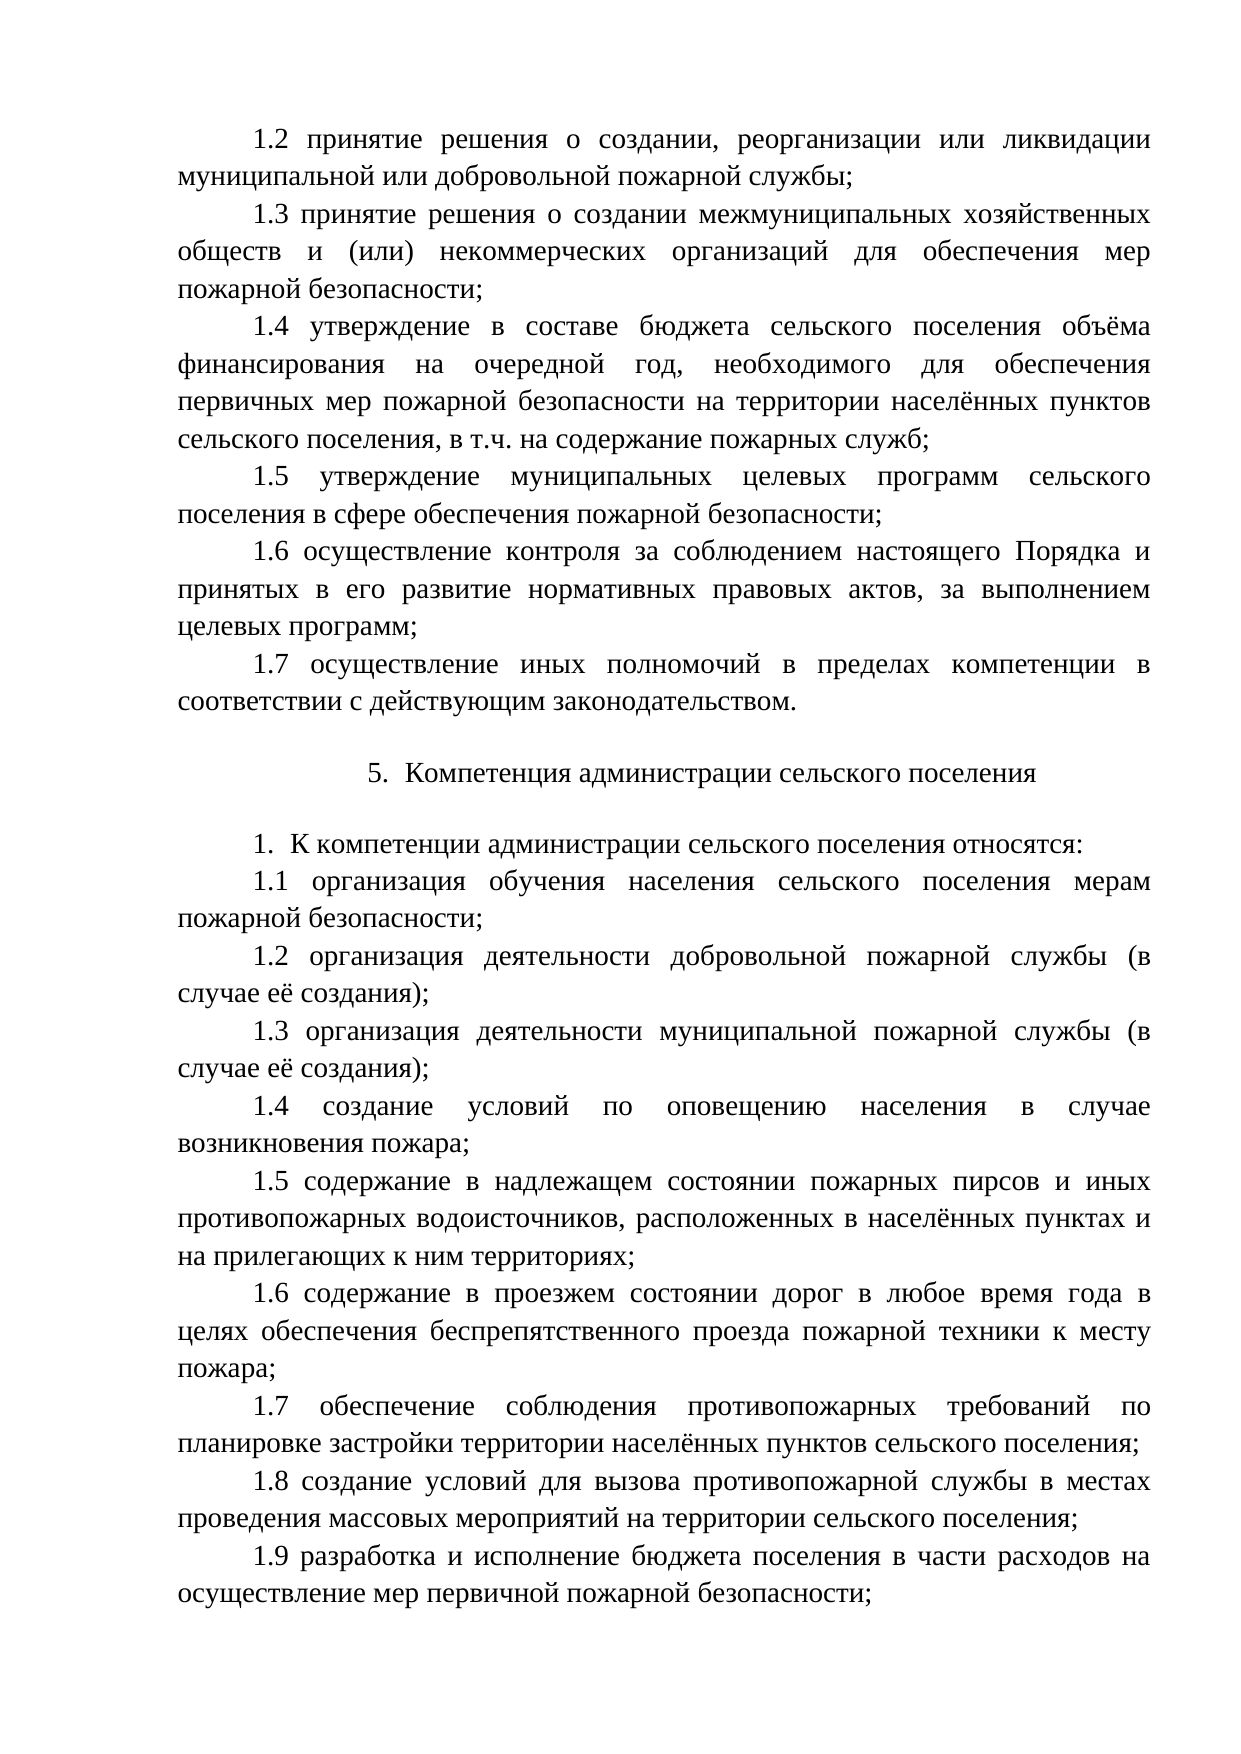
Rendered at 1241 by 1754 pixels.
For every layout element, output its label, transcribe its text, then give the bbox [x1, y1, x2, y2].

text 1.1 организация обучения населения сельского поселения мерам пожарной безопасности; [177, 860, 1152, 935]
text 1.9 разработка и исполнение бюджета поселения в части расходов на осуществление мер первичной пожарной безопасности; [177, 1535, 1152, 1610]
text 1.2 принятие решения о создании, реорганизации или ликвидации муниципальной или добровольной пожарной службы; [177, 118, 1152, 193]
text 1.7 обеспечение соблюдения противопожарных требований по планировке застройки территории населённых пунктов сельского поселения; [177, 1385, 1152, 1460]
text 1.7 осуществление иных полномочий в пределах компетенции в соответствии с действующим законодательством. [177, 643, 1152, 718]
text 1.5 содержание в надлежащем состоянии пожарных пирсов и иных противопожарных водоисточников, расположенных в населённых пунктах и на прилегающих к ним территориях; [177, 1160, 1152, 1273]
text 1.6 содержание в проезжем состоянии дорог в любое время года в целях обеспечения беспрепятственного проезда пожарной техники к месту пожара; [177, 1273, 1152, 1385]
list К компетенции администрации сельского поселения относятся: [252, 827, 1152, 860]
text 1.2 организация деятельности добровольной пожарной службы (в случае её создания); [177, 935, 1152, 1010]
text 1.3 принятие решения о создании межмуниципальных хозяйственных обществ и (или) некоммерческих организаций для обеспечения мер пожарной безопасности; [177, 193, 1152, 306]
text 1.8 создание условий для вызова противопожарной службы в местах проведения массовых мероприятий на территории сельского поселения; [177, 1460, 1152, 1535]
text 1.4 утверждение в составе бюджета сельского поселения объёма финансирования на очередной год, необходимого для обеспечения первичных мер пожарной безопасности на территории населённых пунктов сельского поселения, в т.ч. на содержание пожарных служб; [177, 306, 1152, 456]
text 1.3 организация деятельности муниципальной пожарной службы (в случае её создания); [177, 1010, 1152, 1085]
text 1.4 создание условий по оповещению населения в случае возникновения пожара; [177, 1085, 1152, 1160]
text 1.5 утверждение муниципальных целевых программ сельского поселения в сфере обеспечения пожарной безопасности; [177, 456, 1152, 531]
text 1.6 осуществление контроля за соблюдением настоящего Порядка и принятых в его развитие нормативных правовых актов, за выполнением целевых программ; [177, 531, 1152, 643]
list Компетенция администрации сельского поселения [252, 756, 1152, 789]
